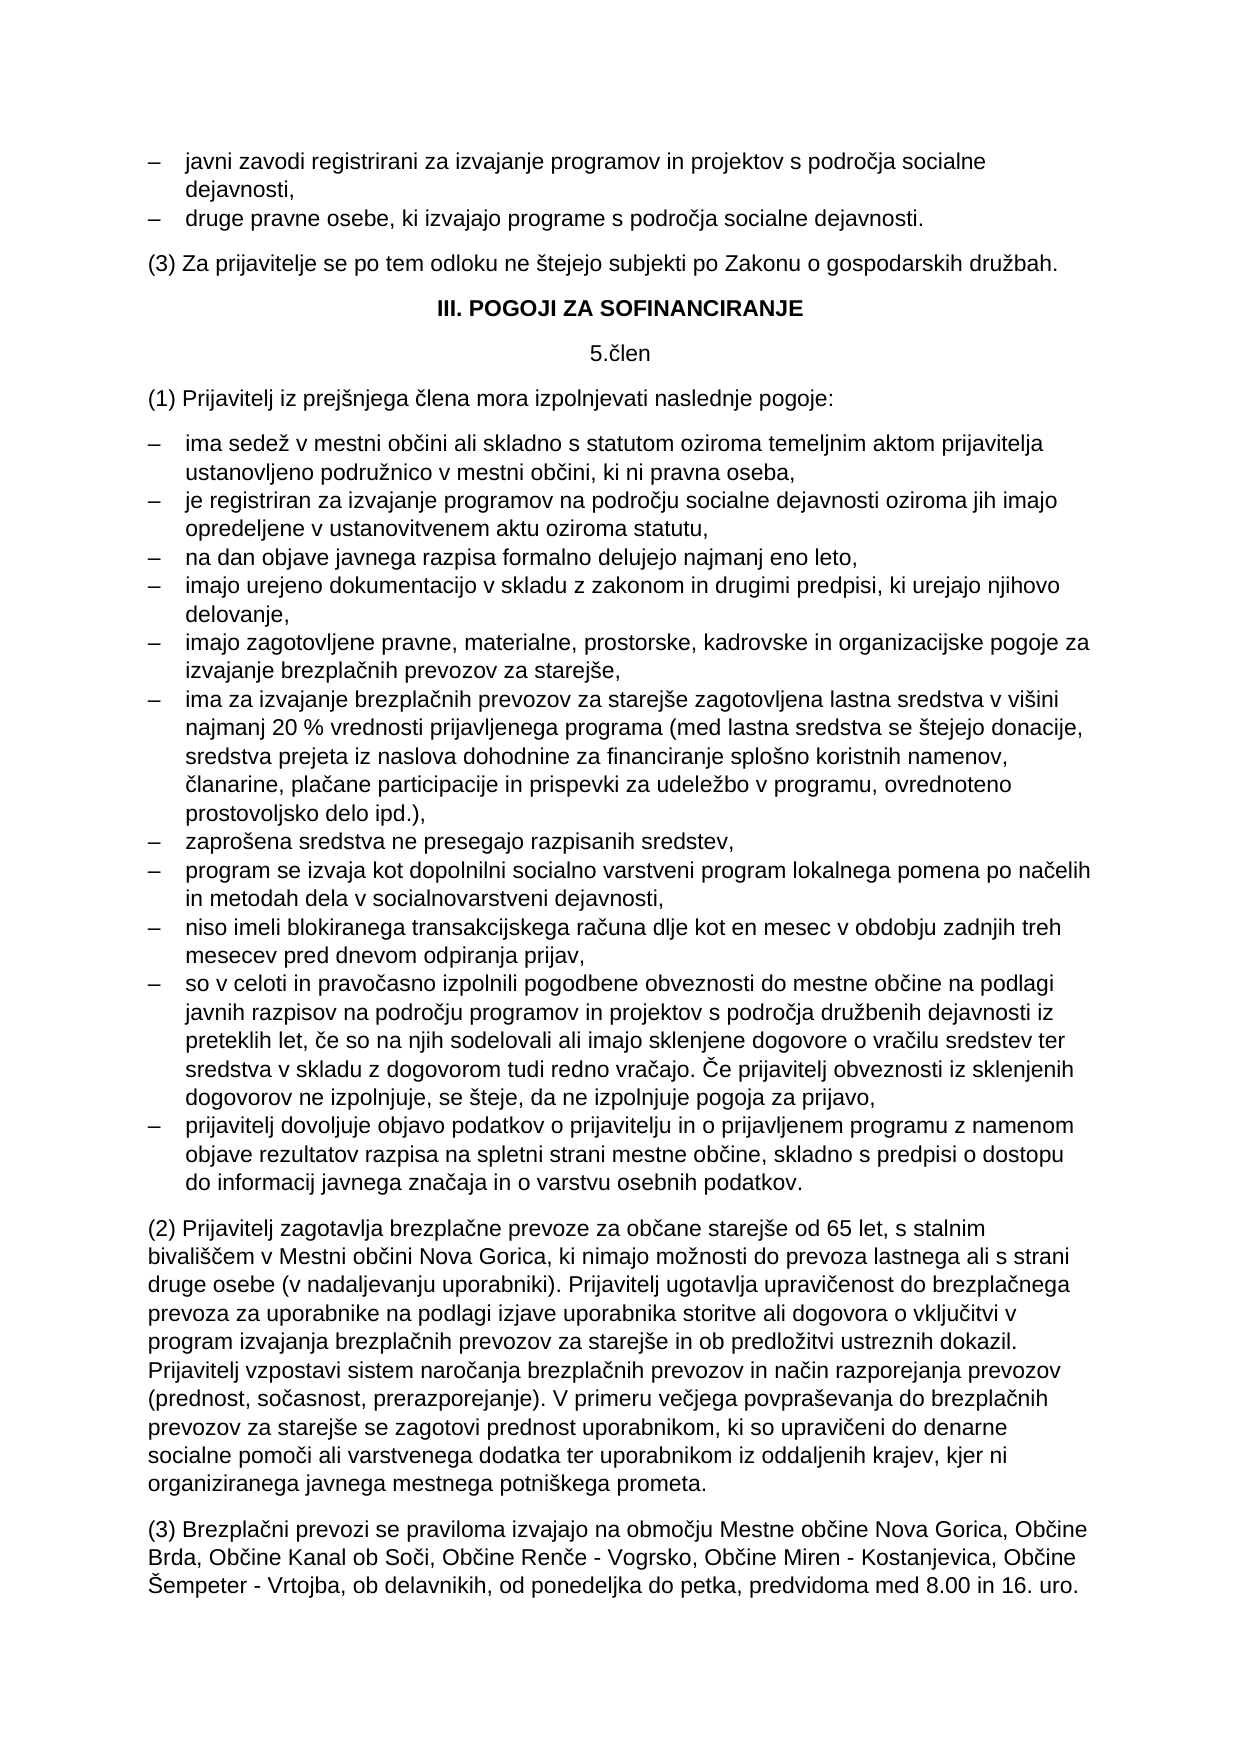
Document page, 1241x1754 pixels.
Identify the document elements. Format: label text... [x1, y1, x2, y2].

list je registriran za izvajanje programov na področju socialne dejavnosti oziroma jih imajo opredeljene v ustanovitvenem aktu oziroma statutu, [148, 487, 1093, 542]
text (3) Za prijavitelje se po tem odloku ne štejejo subjekti po Zakonu o gospodarskih družbah. [148, 249, 1093, 276]
text III. POGOJI ZA SOFINANCIRANJE [148, 295, 1093, 321]
list imajo zagotovljene pravne, materialne, prostorske, kadrovske in organizacijske pogoje za izvajanje brezplačnih prevozov za starejše, [148, 629, 1093, 684]
text (1) Prijavitelj iz prejšnjega člena mora izpolnjevati naslednje pogoje: [148, 385, 1093, 411]
list ima sedež v mestni občini ali skladno s statutom oziroma temeljnim aktom prijavitelja ustanovljeno podružnico v mestni občini, ki ni pravna oseba, [148, 430, 1093, 485]
text (3) Brezplačni prevozi se praviloma izvajajo na območju Mestne občine Nova Gorica, Občine Brda, Občine Kanal ob Soči, Občine Renče - Vogrsko, Občine Miren - Kostanjevica, Občine Šempeter - Vrtojba, ob delavnikih, od ponedeljka do petka, predvidoma med 8.00 in 16. uro. [148, 1516, 1093, 1599]
text (2) Prijavitelj zagotavlja brezplačne prevoze za občane starejše od 65 let, s stalnim bivališčem v Mestni občini Nova Gorica, ki nimajo možnosti do prevoza lastnega ali s strani druge osebe (v nadaljevanju uporabniki). Prijavitelj ugotavlja upravičenost do brezplačnega prevoza za uporabnike na podlagi izjave uporabnika storitve ali dogovora o vključitvi v program izvajanja brezplačnih prevozov za starejše in ob predložitvi ustreznih dokazil. Prijavitelj vzpostavi sistem naročanja brezplačnih prevozov in način razporejanja prevozov (prednost, sočasnost, prerazporejanje). V primeru večjega povpraševanja do brezplačnih prevozov za starejše se zagotovi prednost uporabnikom, ki so upravičeni do denarne socialne pomoči ali varstvenega dodatka ter uporabnikom iz oddaljenih krajev, kjer ni organiziranega javnega mestnega potniškega prometa. [148, 1214, 1093, 1497]
list so v celoti in pravočasno izpolnili pogodbene obveznosti do mestne občine na podlagi javnih razpisov na področju programov in projektov s področja družbenih dejavnosti iz preteklih let, če so na njih sodelovali ali imajo sklenjene dogovore o vračilu sredstev ter sredstva v skladu z dogovorom tudi redno vračajo. Če prijavitelj obveznosti iz sklenjenih dogovorov ne izpolnjuje, se šteje, da ne izpolnjuje pogoja za prijavo, [148, 970, 1093, 1110]
list imajo urejeno dokumentacijo v skladu z zakonom in drugimi predpisi, ki urejajo njihovo delovanje, [148, 572, 1093, 627]
list javni zavodi registrirani za izvajanje programov in projektov s področja socialne dejavnosti, [148, 148, 1093, 202]
list na dan objave javnega razpisa formalno delujejo najmanj eno leto, [148, 544, 1093, 570]
list niso imeli blokiranega transakcijskega računa dlje kot en mesec v obdobju zadnjih treh mesecev pred dnevom odpiranja prijav, [148, 913, 1093, 968]
text 5.člen [148, 340, 1093, 366]
list ima za izvajanje brezplačnih prevozov za starejše zagotovljena lastna sredstva v višini najmanj 20 % vrednosti prijavljenega programa (med lastna sredstva se štejejo donacije, sredstva prejeta iz naslova dohodnine za financiranje splošno koristnih namenov, članarine, plačane participacije in prispevki za udeležbo v programu, ovrednoteno prostovoljsko delo ipd.), [148, 686, 1093, 826]
list druge pravne osebe, ki izvajajo programe s področja socialne dejavnosti. [148, 204, 1093, 231]
list zaprošena sredstva ne presegajo razpisanih sredstev, [148, 828, 1093, 854]
list program se izvaja kot dopolnilni socialno varstveni program lokalnega pomena po načelih in metodah dela v socialnovarstveni dejavnosti, [148, 857, 1093, 911]
list prijavitelj dovoljuje objavo podatkov o prijavitelju in o prijavljenem programu z namenom objave rezultatov razpisa na spletni strani mestne občine, skladno s predpisi o dostopu do informacij javnega značaja in o varstvu osebnih podatkov. [148, 1112, 1093, 1196]
